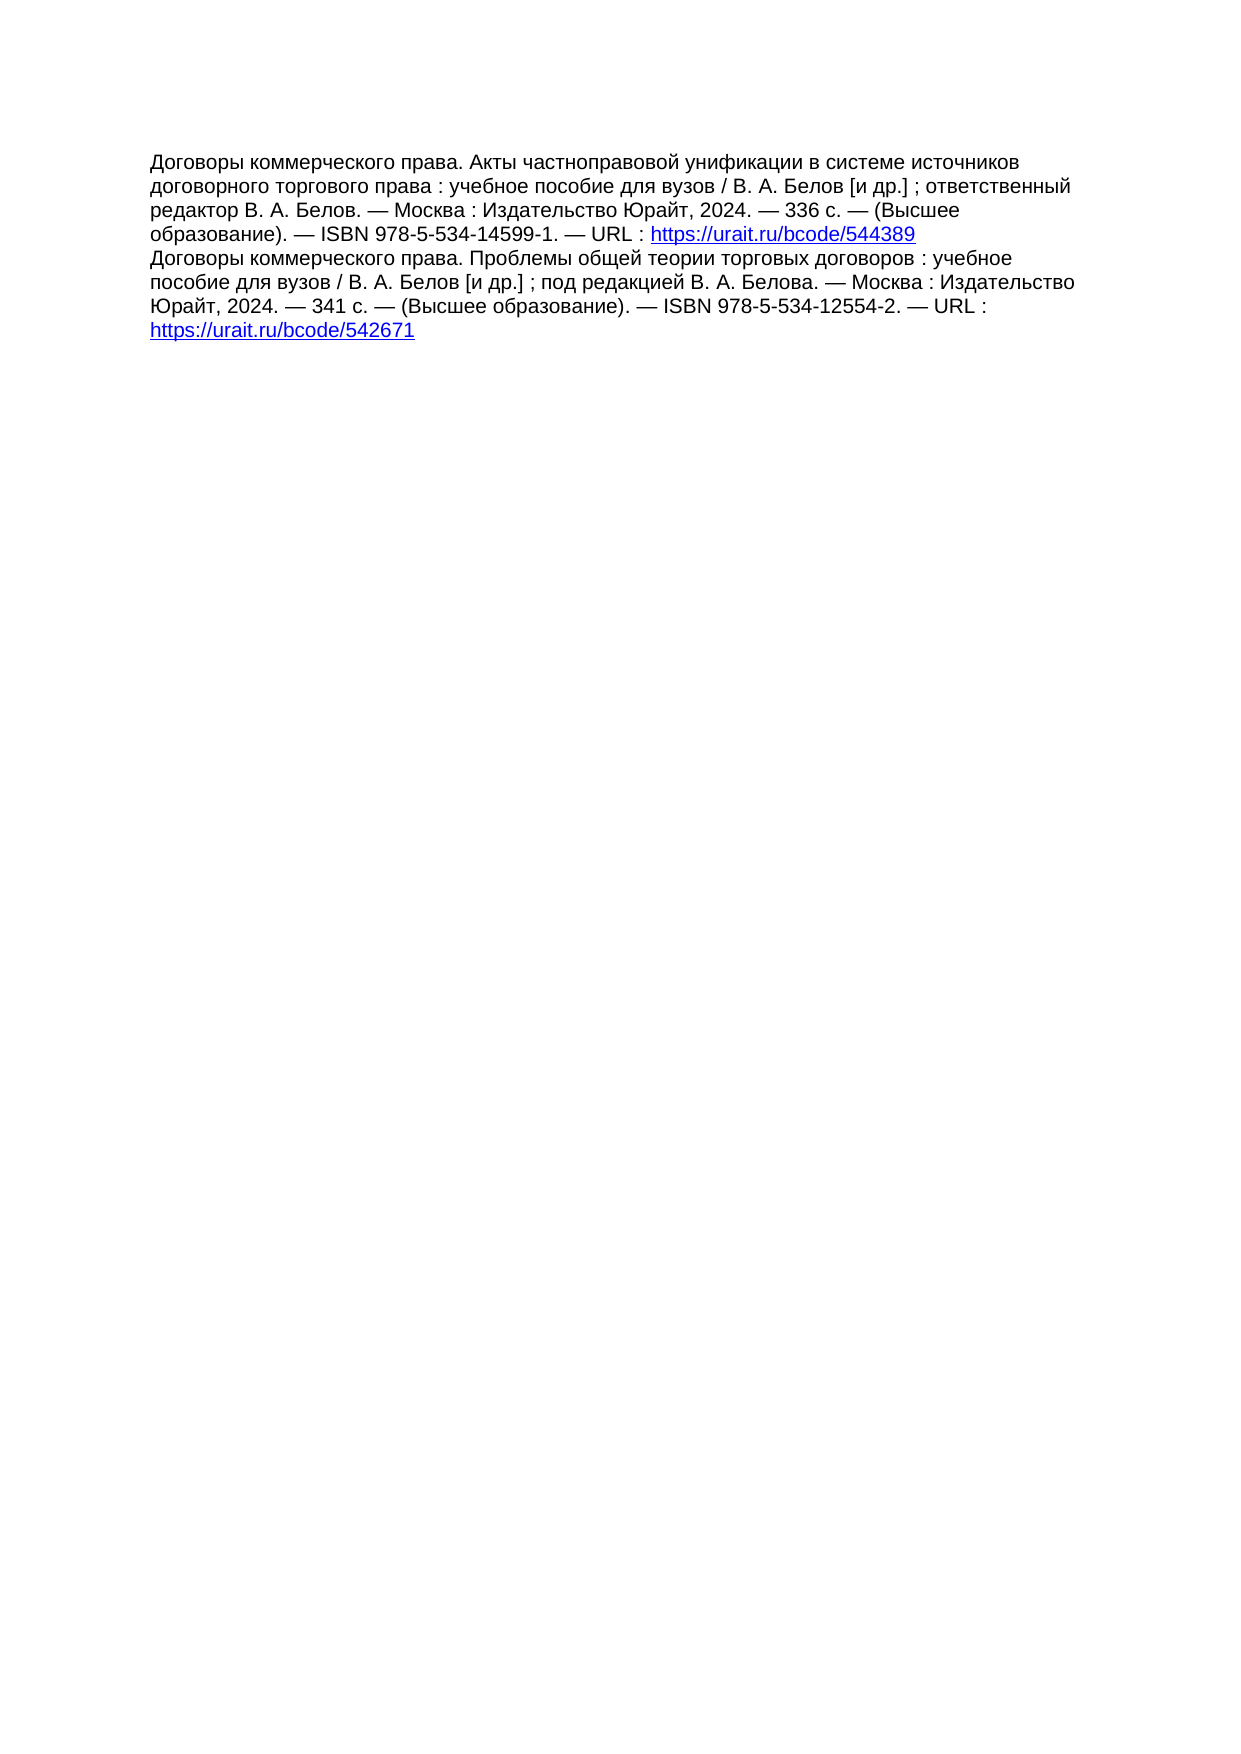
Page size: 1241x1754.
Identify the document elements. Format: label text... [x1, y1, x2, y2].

text Договоры коммерческого права. Акты частноправовой унификации в системе источников договорного торгового права : учебное пособие для вузов / В. А. Белов [и др.] ; ответственный редактор В. А. Белов. — Москва : Издательство Юрайт, 2024. — 336 с. — (Высшее образование). — ISBN 978-5-534-14599-1. — URL : https://urait.ru/bcode/544389 [150, 150, 1090, 246]
text Договоры коммерческого права. Проблемы общей теории торговых договоров : учебное пособие для вузов / В. А. Белов [и др.] ; под редакцией В. А. Белова. — Москва : Издательство Юрайт, 2024. — 341 с. — (Высшее образование). — ISBN 978-5-534-12554-2. — URL : https://urait.ru/bcode/542671 [150, 246, 1090, 342]
